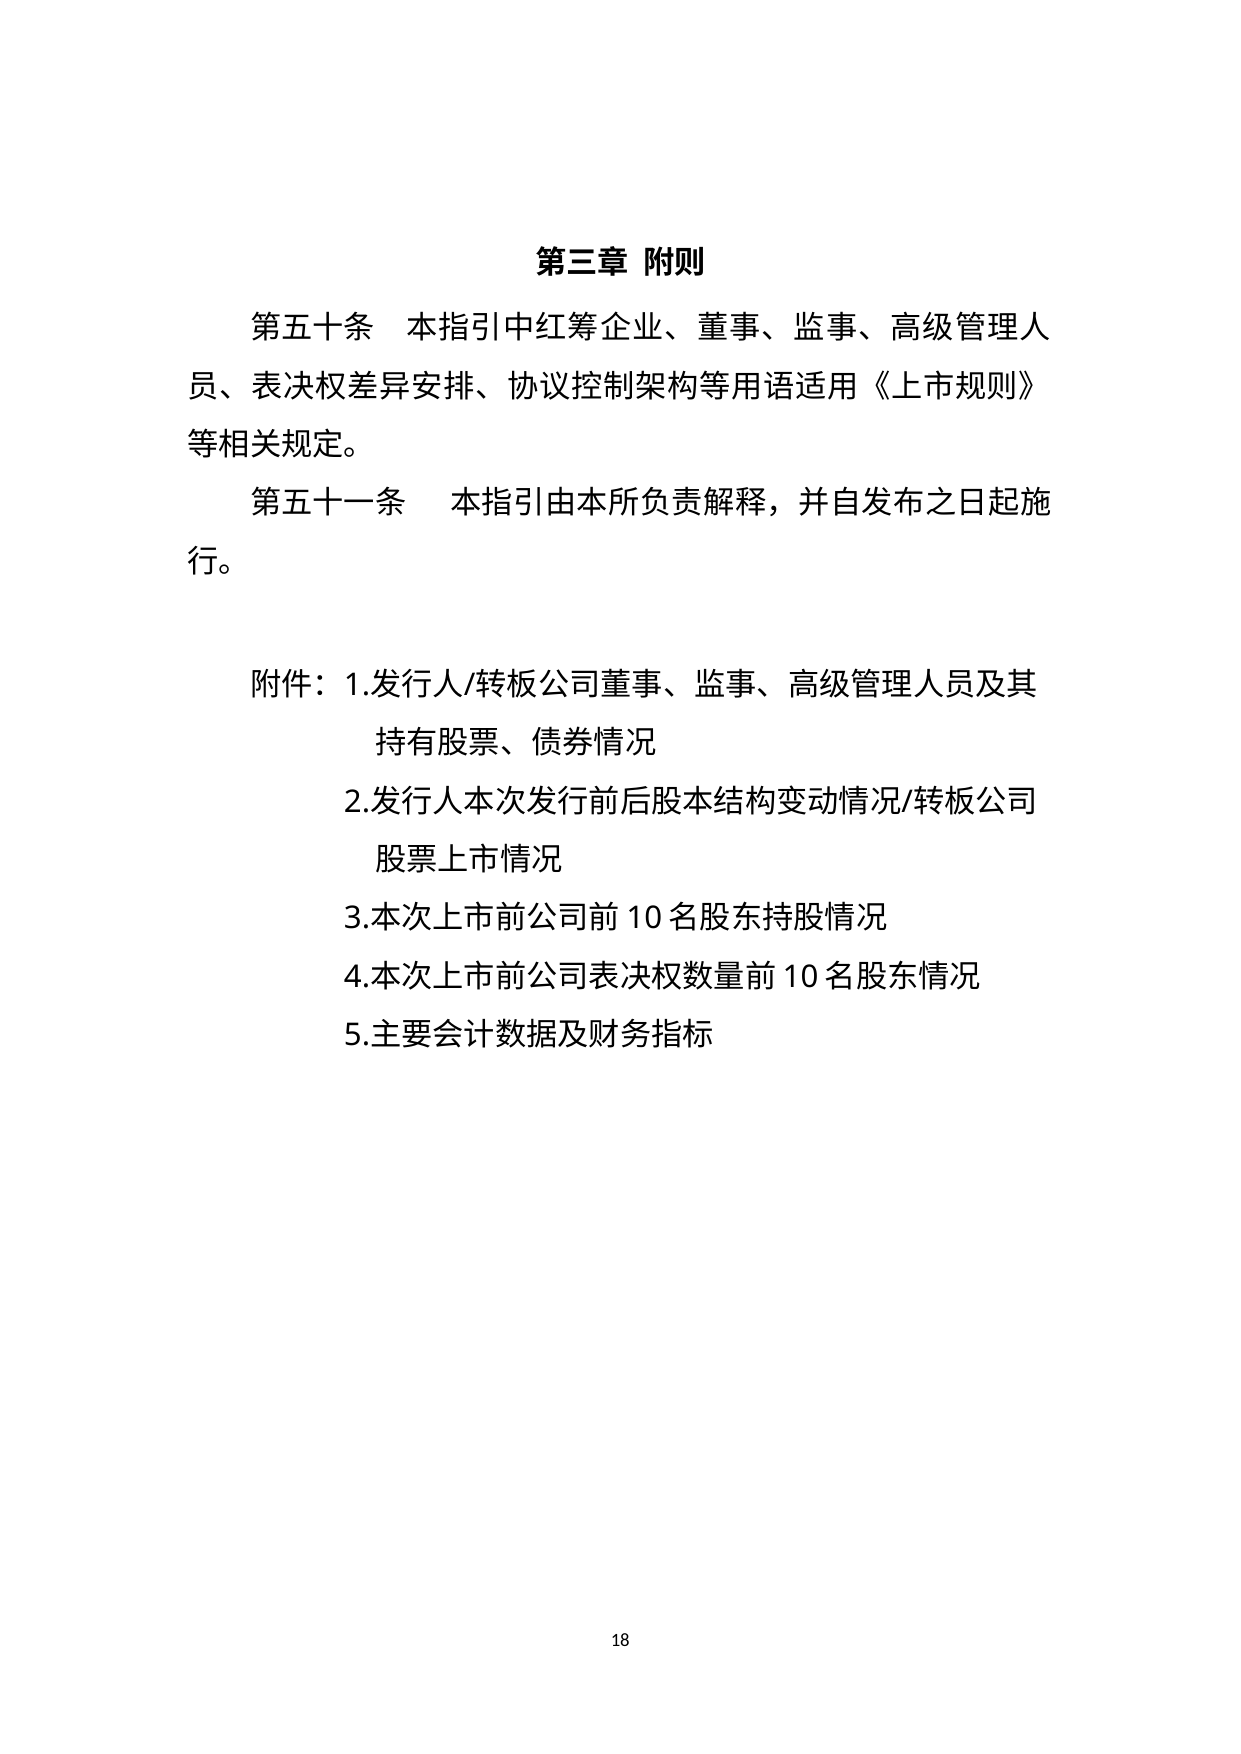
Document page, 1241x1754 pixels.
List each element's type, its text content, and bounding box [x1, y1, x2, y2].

text 3.本次上市前公司前10名股东持股情况 [187, 882, 1053, 940]
list 本指引中红筹企业、董事、监事、高级管理人员、表决权差异安排、协议控制架构等用语适用《上市规则》等相关规定。 [187, 292, 1053, 467]
text 持有股票、债券情况 [187, 707, 1053, 765]
text 股票上市情况 [187, 824, 1053, 882]
text 附件：1.发行人/转板公司董事、监事、高级管理人员及其 [187, 649, 1053, 707]
text 第三章 附则 [187, 227, 1053, 292]
list 本指引由本所负责解释，并自发布之日起施行。 [187, 467, 1053, 584]
text 4.本次上市前公司表决权数量前10名股东情况 [187, 940, 1053, 999]
text 2.发行人本次发行前后股本结构变动情况/转板公司 [187, 765, 1053, 824]
text 5.主要会计数据及财务指标 [187, 999, 1053, 1057]
